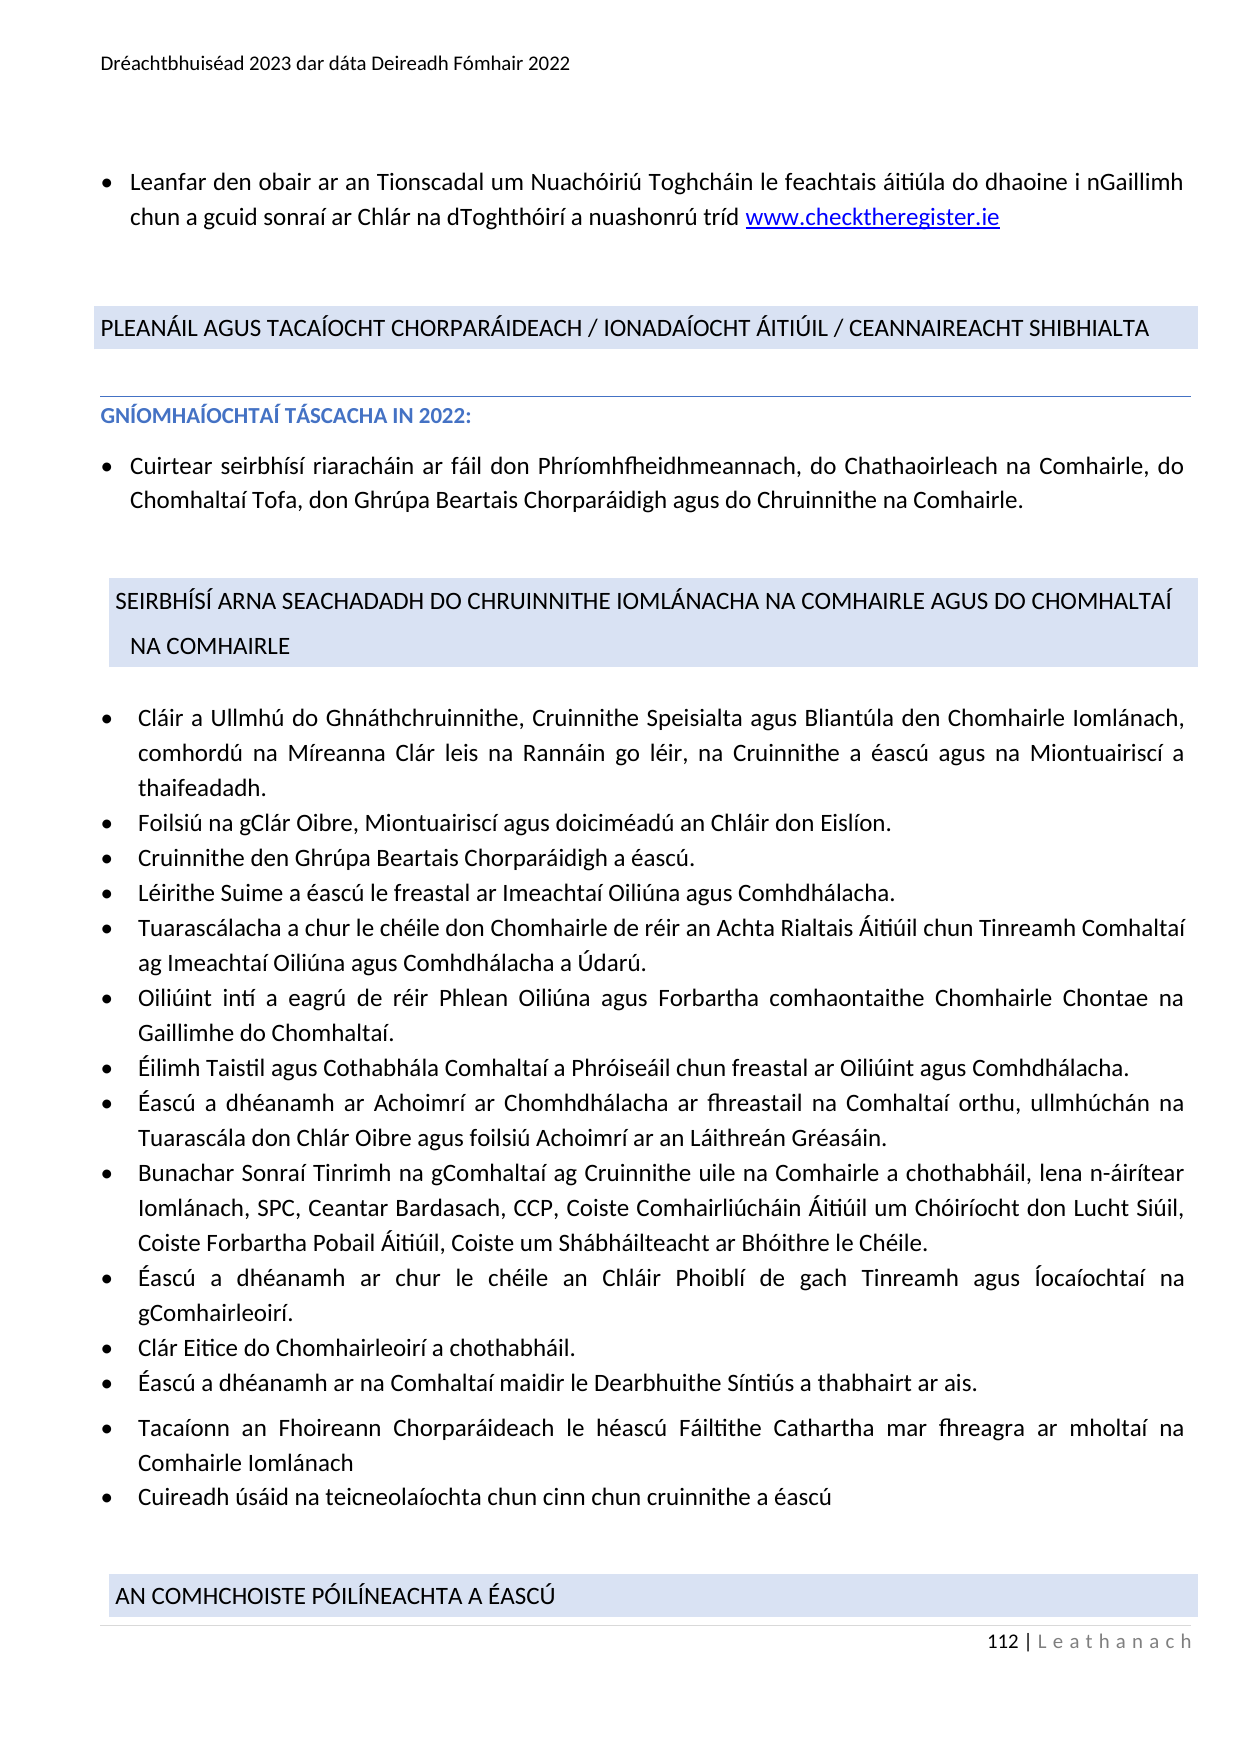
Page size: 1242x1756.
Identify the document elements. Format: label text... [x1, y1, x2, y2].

list Éascú a dhéanamh ar Achoimrí ar Chomhdhálacha ar fhreastail na Comhaltaí orthu, ullmhúchán na Tuarascála don Chlár Oibre agus foilsiú Achoimrí ar an Láithreán Gréasáin. [100, 1087, 1186, 1152]
subtitle Seirbhísí arna Seachadadh do Chruinnithe Iomlánacha na Comhairle agus do Chomhaltaí na Comhairle [115, 585, 1191, 661]
list Clár Eitice do Chomhairleoirí a chothabháil. [100, 1332, 1186, 1362]
list Foilsiú na gClár Oibre, Miontuairiscí agus doiciméadú an Chláir don Eislíon. [100, 807, 1186, 837]
list Éascú a dhéanamh ar chur le chéile an Chláir Phoiblí de gach Tinreamh agus Íocaíochtaí na gComhairleoirí. [100, 1262, 1186, 1327]
subtitle Pleanáil agus Tacaíocht Chorparáideach / Ionadaíocht Áitiúil / Ceannaireacht Shibhialta [100, 313, 1191, 343]
subtitle An Comhchoiste Póilíneachta a éascú [115, 1580, 1191, 1611]
subtitle Gníomhaíochtaí táscacha in 2022: [100, 397, 1191, 429]
list Éascú a dhéanamh ar na Comhaltaí maidir le Dearbhuithe Síntiús a thabhairt ar ais. [100, 1367, 1186, 1397]
list Tacaíonn an Fhoireann Chorparáideach le héascú Fáiltithe Cathartha mar fhreagra ar mholtaí na Comhairle Iomlánach [100, 1412, 1186, 1477]
list Léirithe Suime a éascú le freastal ar Imeachtaí Oiliúna agus Comhdhálacha. [100, 877, 1186, 907]
list Tuarascálacha a chur le chéile don Chomhairle de réir an Achta Rialtais Áitiúil chun Tinreamh Comhaltaí ag Imeachtaí Oiliúna agus Comhdhálacha a Údarú. [100, 912, 1186, 977]
list Leanfar den obair ar an Tionscadal um Nuachóiriú Toghcháin le feachtais áitiúla do dhaoine i nGaillimh chun a gcuid sonraí ar Chlár na dToghthóirí a nuashonrú tríd www.checktheregister.ie [100, 167, 1186, 232]
list Cláir a Ullmhú do Ghnáthchruinnithe, Cruinnithe Speisialta agus Bliantúla den Chomhairle Iomlánach, comhordú na Míreanna Clár leis na Rannáin go léir, na Cruinnithe a éascú agus na Miontuairiscí a thaifeadadh. [100, 702, 1186, 802]
list Bunachar Sonraí Tinrimh na gComhaltaí ag Cruinnithe uile na Comhairle a chothabháil, lena n-áirítear Iomlánach, SPC, Ceantar Bardasach, CCP, Coiste Comhairliúcháin Áitiúil um Chóiríocht don Lucht Siúil, Coiste Forbartha Pobail Áitiúil, Coiste um Shábháilteacht ar Bhóithre le Chéile. [100, 1157, 1186, 1257]
list Cuirtear seirbhísí riaracháin ar fáil don Phríomhfheidhmeannach, do Chathaoirleach na Comhairle, do Chomhaltaí Tofa, don Ghrúpa Beartais Chorparáidigh agus do Chruinnithe na Comhairle. [100, 450, 1186, 515]
list Cuireadh úsáid na teicneolaíochta chun cinn chun cruinnithe a éascú [100, 1481, 1186, 1512]
list Éilimh Taistil agus Cothabhála Comhaltaí a Phróiseáil chun freastal ar Oiliúint agus Comhdhálacha. [100, 1052, 1186, 1082]
list Oiliúint intí a eagrú de réir Phlean Oiliúna agus Forbartha comhaontaithe Chomhairle Chontae na Gaillimhe do Chomhaltaí. [100, 982, 1186, 1047]
list Cruinnithe den Ghrúpa Beartais Chorparáidigh a éascú. [100, 842, 1186, 872]
